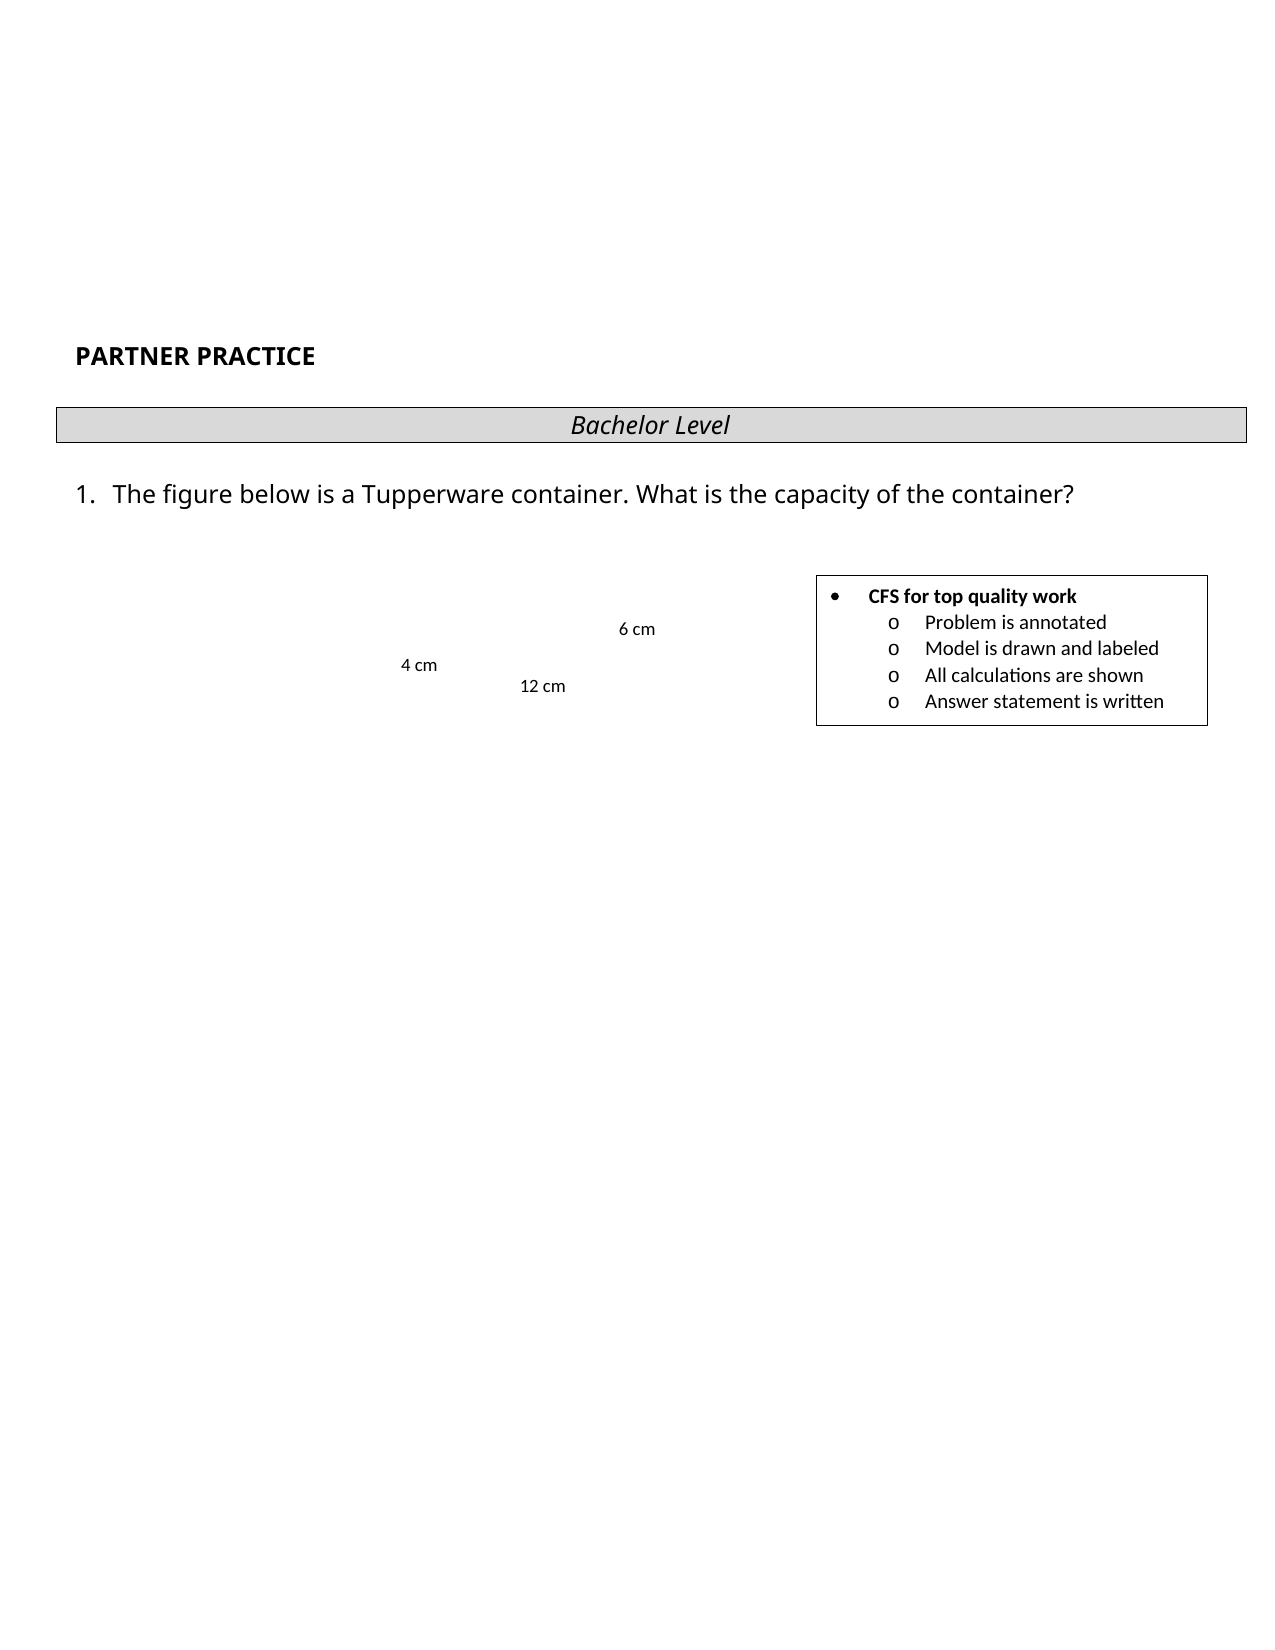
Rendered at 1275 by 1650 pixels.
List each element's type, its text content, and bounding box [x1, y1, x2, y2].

text PARTNER PRACTICE [75, 339, 1200, 373]
list The figure below is a Tupperware container. What is the capacity of the container? [75, 477, 1200, 511]
table_header Bachelor Level [57, 408, 1246, 442]
